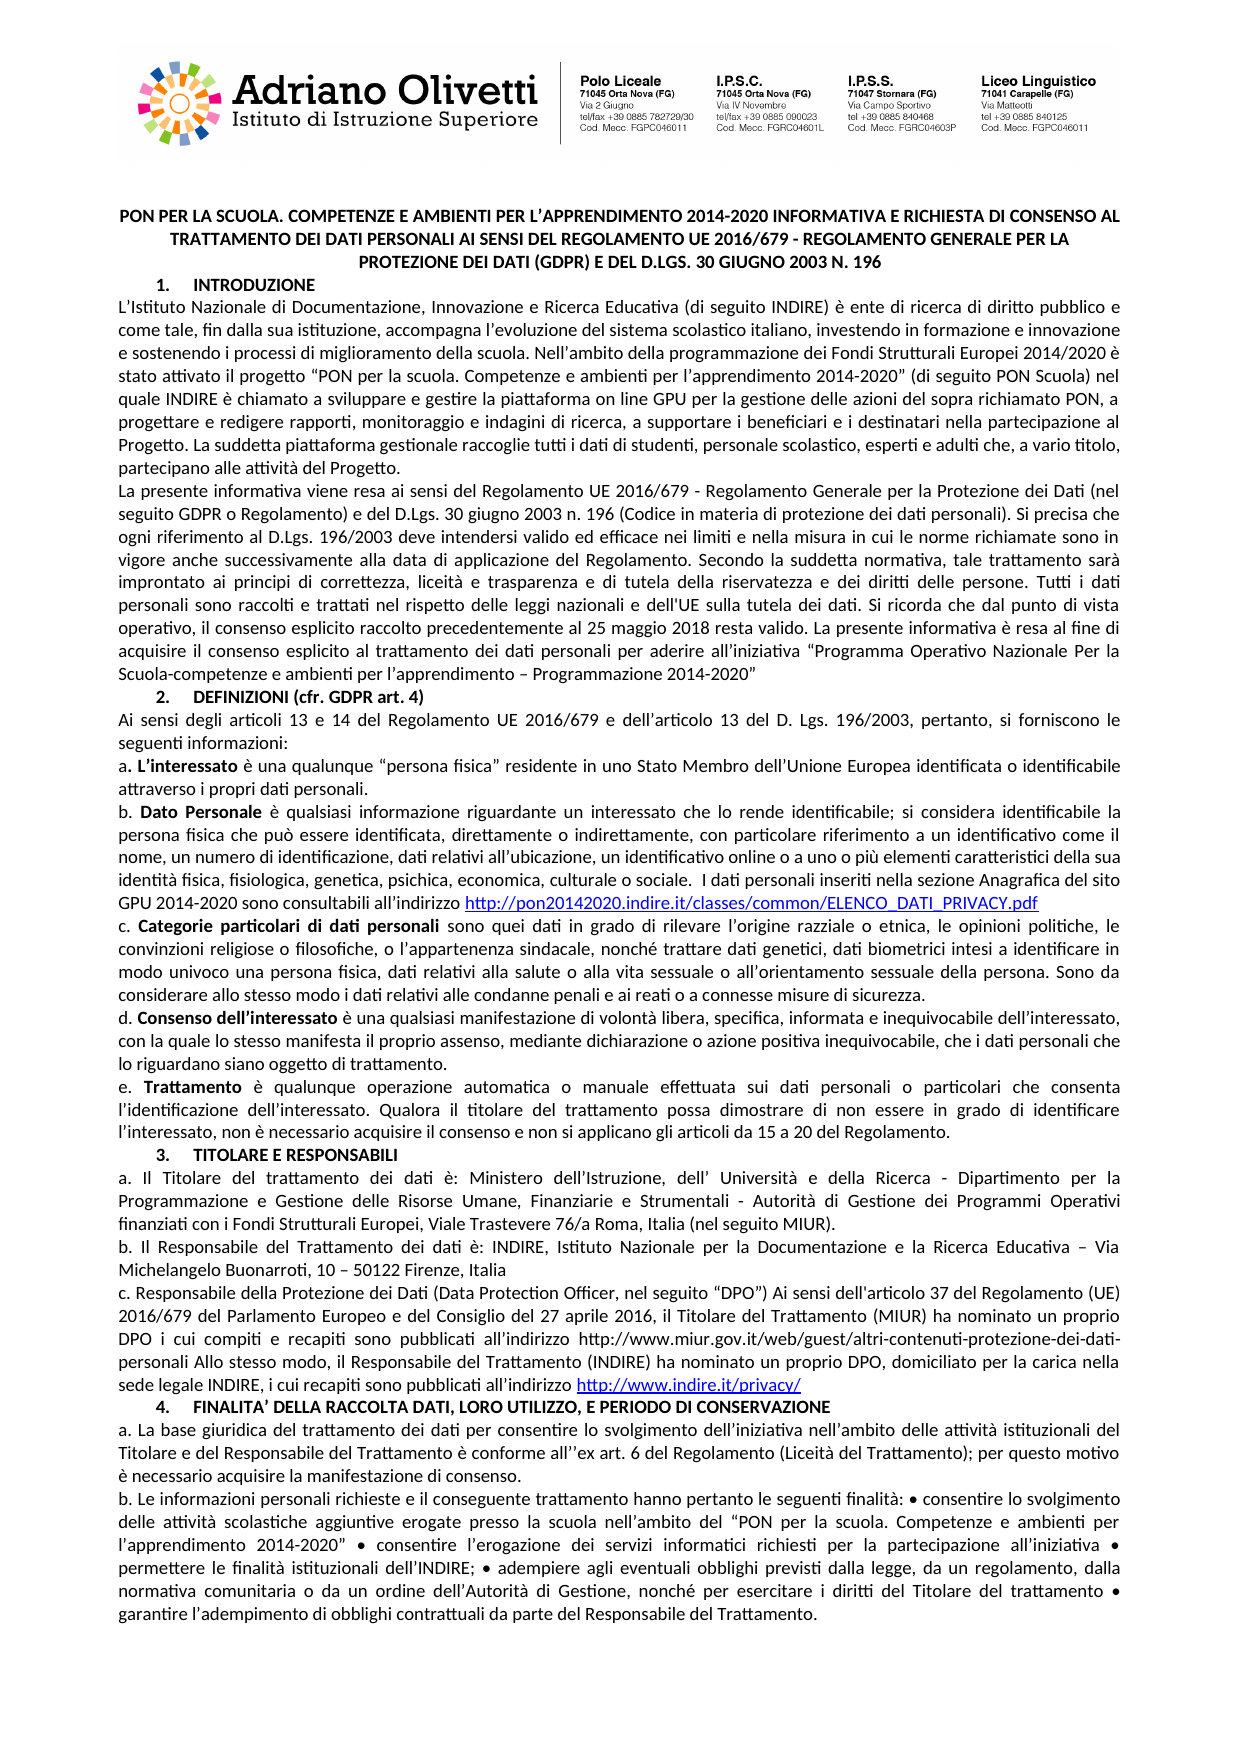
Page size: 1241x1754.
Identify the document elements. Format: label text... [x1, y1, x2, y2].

text b. Le informazioni personali richieste e il conseguente trattamento hanno pertanto le seguenti finalità: • consentire lo svolgimento delle attività scolastiche aggiuntive erogate presso la scuola nell’ambito del “PON per la scuola. Competenze e ambienti per l’apprendimento 2014-2020” • consentire l’erogazione dei servizi informatici richiesti per la partecipazione all’iniziativa • permettere le finalità istituzionali dell’INDIRE; • adempiere agli eventuali obblighi previsti dalla legge, da un regolamento, dalla normativa comunitaria o da un ordine dell’Autorità di Gestione, nonché per esercitare i diritti del Titolare del trattamento • garantire l’adempimento di obblighi contrattuali da parte del Responsabile del Trattamento. [118, 1487, 1122, 1625]
text La presente informativa viene resa ai sensi del Regolamento UE 2016/679 - Regolamento Generale per la Protezione dei Dati (nel seguito GDPR o Regolamento) e del D.Lgs. 30 giugno 2003 n. 196 (Codice in materia di protezione dei dati personali). Si precisa che ogni riferimento al D.Lgs. 196/2003 deve intendersi valido ed efficace nei limiti e nella misura in cui le norme richiamate sono in vigore anche successivamente alla data di applicazione del Regolamento. Secondo la suddetta normativa, tale trattamento sarà improntato ai principi di correttezza, liceità e trasparenza e di tutela della riservatezza e dei diritti delle persone. Tutti i dati personali sono raccolti e trattati nel rispetto delle leggi nazionali e dell'UE sulla tutela dei dati. Si ricorda che dal punto di vista operativo, il consenso esplicito raccolto precedentemente al 25 maggio 2018 resta valido. La presente informativa è resa al fine di acquisire il consenso esplicito al trattamento dei dati personali per aderire all’iniziativa “Programma Operativo Nazionale Per la Scuola-competenze e ambienti per l’apprendimento – Programmazione 2014-2020” [118, 479, 1122, 685]
list DEFINIZIONI (cfr. GDPR art. 4) [156, 685, 1122, 708]
text a. L’interessato è una qualunque “persona fisica” residente in uno Stato Membro dell’Unione Europea identificata o identificabile attraverso i propri dati personali. [118, 754, 1122, 800]
text PON PER LA SCUOLA. COMPETENZE E AMBIENTI PER L’APPRENDIMENTO 2014-2020 INFORMATIVA E RICHIESTA DI CONSENSO AL TRATTAMENTO DEI DATI PERSONALI AI SENSI DEL REGOLAMENTO UE 2016/679 - REGOLAMENTO GENERALE PER LA PROTEZIONE DEI DATI (GDPR) E DEL D.LGS. 30 GIUGNO 2003 N. 196 [118, 204, 1122, 273]
picture [115, 42, 1119, 165]
text a. Il Titolare del trattamento dei dati è: Ministero dell’Istruzione, dell’ Università e della Ricerca - Dipartimento per la Programmazione e Gestione delle Risorse Umane, Finanziarie e Strumentali - Autorità di Gestione dei Programmi Operativi finanziati con i Fondi Strutturali Europei, Viale Trastevere 76/a Roma, Italia (nel seguito MIUR). [118, 1166, 1122, 1235]
text L’Istituto Nazionale di Documentazione, Innovazione e Ricerca Educativa (di seguito INDIRE) è ente di ricerca di diritto pubblico e come tale, fin dalla sua istituzione, accompagna l’evoluzione del sistema scolastico italiano, investendo in formazione e innovazione e sostenendo i processi di miglioramento della scuola. Nell’ambito della programmazione dei Fondi Strutturali Europei 2014/2020 è stato attivato il progetto “PON per la scuola. Competenze e ambienti per l’apprendimento 2014-2020” (di seguito PON Scuola) nel quale INDIRE è chiamato a sviluppare e gestire la piattaforma on line GPU per la gestione delle azioni del sopra richiamato PON, a progettare e redigere rapporti, monitoraggio e indagini di ricerca, a supportare i beneficiari e i destinatari nella partecipazione al Progetto. La suddetta piattaforma gestionale raccoglie tutti i dati di studenti, personale scolastico, esperti e adulti che, a vario titolo, partecipano alle attività del Progetto. [118, 296, 1122, 479]
text c. Categorie particolari di dati personali sono quei dati in grado di rilevare l’origine razziale o etnica, le opinioni politiche, le convinzioni religiose o filosofiche, o l’appartenenza sindacale, nonché trattare dati genetici, dati biometrici intesi a identificare in modo univoco una persona fisica, dati relativi alla salute o alla vita sessuale o all’orientamento sessuale della persona. Sono da considerare allo stesso modo i dati relativi alle condanne penali e ai reati o a connesse misure di sicurezza. [118, 914, 1122, 1006]
text b. Dato Personale è qualsiasi informazione riguardante un interessato che lo rende identificabile; si considera identificabile la persona fisica che può essere identificata, direttamente o indirettamente, con particolare riferimento a un identificativo come il nome, un numero di identificazione, dati relativi all’ubicazione, un identificativo online o a uno o più elementi caratteristici della sua identità fisica, fisiologica, genetica, psichica, economica, culturale o sociale. I dati personali inseriti nella sezione Anagrafica del sito GPU 2014-2020 sono consultabili all’indirizzo http://pon20142020.indire.it/classes/common/ELENCO_DATI_PRIVACY.pdf [118, 800, 1122, 914]
list FINALITA’ DELLA RACCOLTA DATI, LORO UTILIZZO, E PERIODO DI CONSERVAZIONE [156, 1396, 1122, 1418]
list TITOLARE E RESPONSABILI [156, 1143, 1122, 1166]
text b. Il Responsabile del Trattamento dei dati è: INDIRE, Istituto Nazionale per la Documentazione e la Ricerca Educativa – Via Michelangelo Buonarroti, 10 – 50122 Firenze, Italia [118, 1235, 1122, 1281]
text d. Consenso dell’interessato è una qualsiasi manifestazione di volontà libera, specifica, informata e inequivocabile dell’interessato, con la quale lo stesso manifesta il proprio assenso, mediante dichiarazione o azione positiva inequivocabile, che i dati personali che lo riguardano siano oggetto di trattamento. [118, 1006, 1122, 1075]
list INTRODUZIONE [156, 273, 1122, 296]
text e. Trattamento è qualunque operazione automatica o manuale effettuata sui dati personali o particolari che consenta l’identificazione dell’interessato. Qualora il titolare del trattamento possa dimostrare di non essere in grado di identificare l’interessato, non è necessario acquisire il consenso e non si applicano gli articoli da 15 a 20 del Regolamento. [118, 1075, 1122, 1143]
text Ai sensi degli articoli 13 e 14 del Regolamento UE 2016/679 e dell’articolo 13 del D. Lgs. 196/2003, pertanto, si forniscono le seguenti informazioni: [118, 708, 1122, 754]
text a. La base giuridica del trattamento dei dati per consentire lo svolgimento dell’iniziativa nell’ambito delle attività istituzionali del Titolare e del Responsabile del Trattamento è conforme all’’ex art. 6 del Regolamento (Liceità del Trattamento); per questo motivo è necessario acquisire la manifestazione di consenso. [118, 1418, 1122, 1487]
text c. Responsabile della Protezione dei Dati (Data Protection Officer, nel seguito “DPO”) Ai sensi dell'articolo 37 del Regolamento (UE) 2016/679 del Parlamento Europeo e del Consiglio del 27 aprile 2016, il Titolare del Trattamento (MIUR) ha nominato un proprio DPO i cui compiti e recapiti sono pubblicati all’indirizzo http://www.miur.gov.it/web/guest/altri-contenuti-protezione-dei-dati-personali Allo stesso modo, il Responsabile del Trattamento (INDIRE) ha nominato un proprio DPO, domiciliato per la carica nella sede legale INDIRE, i cui recapiti sono pubblicati all’indirizzo http://www.indire.it/privacy/ [118, 1281, 1122, 1396]
